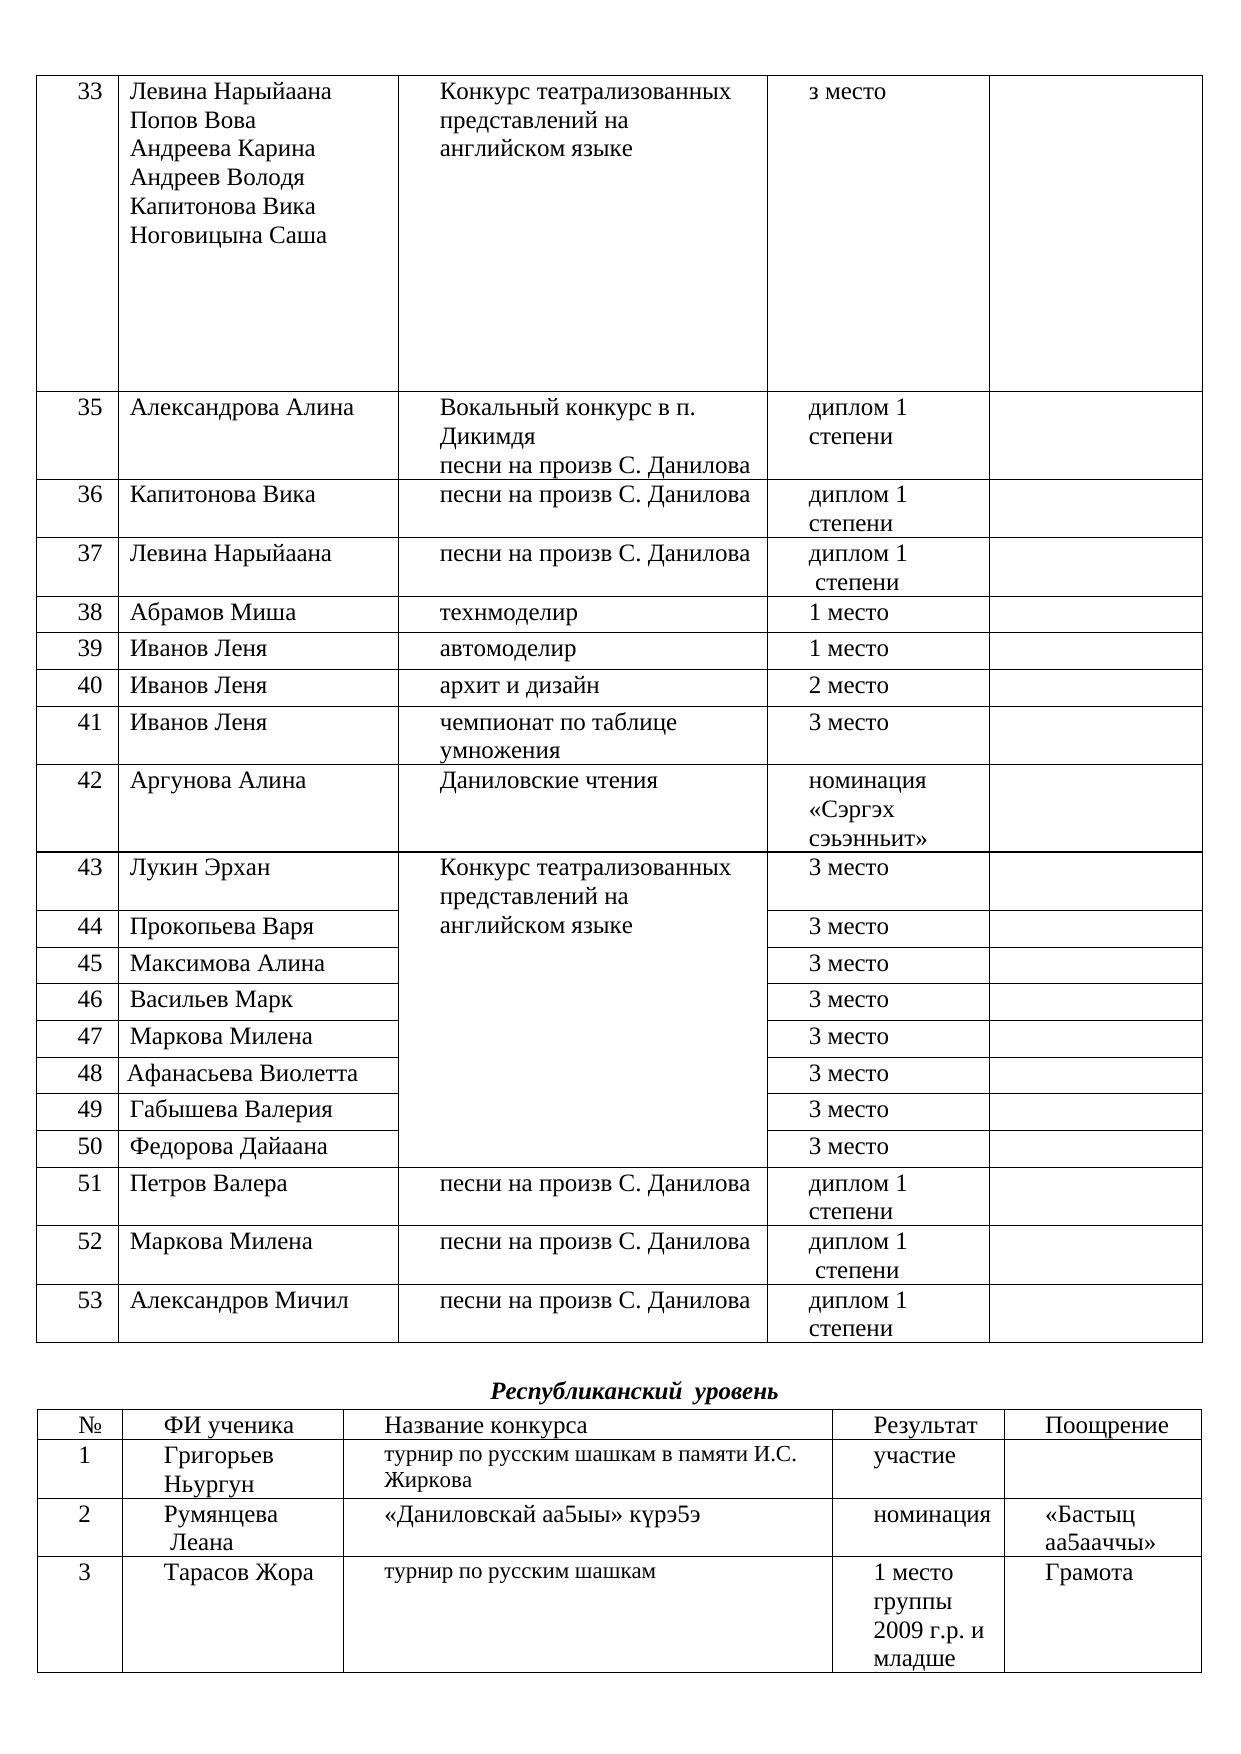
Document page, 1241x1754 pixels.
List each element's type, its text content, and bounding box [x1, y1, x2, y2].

table_cell Маркова Милена [119, 1021, 398, 1057]
table_cell 42 [37, 765, 118, 851]
table_cell Маркова Милена [119, 1226, 398, 1284]
table_cell Иванов Леня [119, 707, 398, 764]
table_cell диплом 1 степени [768, 538, 989, 596]
table_cell 2 место [768, 670, 989, 706]
table_cell номинация [833, 1499, 1004, 1556]
table_cell Левина Нарыйаана [119, 538, 398, 596]
table_cell Васильев Марк [119, 984, 398, 1020]
table_cell 1 место группы 2009 г.р. и младше [833, 1557, 1004, 1672]
table_cell Александров Мичил [119, 1285, 398, 1342]
table_cell 1 [38, 1440, 122, 1498]
table_cell 50 [37, 1131, 118, 1167]
table_cell [990, 707, 1202, 764]
table_cell [990, 480, 1202, 537]
table_cell Тарасов Жора [123, 1557, 343, 1672]
table_cell 3 [38, 1557, 122, 1672]
table_cell Прокопьева Варя [119, 911, 398, 947]
table_cell песни на произв С. Данилова [399, 538, 767, 596]
table_cell 37 [37, 538, 118, 596]
table_cell Федорова Дайаана [119, 1131, 398, 1167]
table_cell [990, 597, 1202, 632]
table_cell [990, 1021, 1202, 1057]
table_cell Абрамов Миша [119, 597, 398, 632]
table_cell 41 [37, 707, 118, 764]
table_cell [990, 1226, 1202, 1284]
table_cell диплом 1 степени [768, 392, 989, 478]
table_cell [990, 670, 1202, 706]
table_cell 53 [37, 1285, 118, 1342]
table_cell архит и дизайн [399, 670, 767, 706]
table_cell [990, 76, 1202, 391]
table_cell Петров Валера [119, 1168, 398, 1225]
table_cell [990, 948, 1202, 983]
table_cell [344, 1440, 832, 1498]
table_cell 33 [37, 76, 118, 391]
table_header Поощрение [1005, 1410, 1201, 1439]
table_cell 40 [37, 670, 118, 706]
table_header Результат [833, 1410, 1004, 1439]
table_cell 45 [37, 948, 118, 983]
table_cell Грамота [1005, 1557, 1201, 1672]
table_header Название конкурса [344, 1410, 832, 1439]
table_cell Конкурс театрализованных представлений на английском языке [399, 76, 767, 391]
table_cell Капитонова Вика [119, 480, 398, 537]
table_cell [990, 1285, 1202, 1342]
table_cell 52 [37, 1226, 118, 1284]
table_cell [990, 1168, 1202, 1225]
table_cell песни на произв С. Данилова [399, 1168, 767, 1225]
table_cell Аргунова Алина [119, 765, 398, 851]
table_cell 3 место [768, 911, 989, 947]
table_cell Максимова Алина [119, 948, 398, 983]
table_header № [38, 1410, 122, 1439]
table_cell 44 [37, 911, 118, 947]
table_cell 1 место [768, 597, 989, 632]
table_cell диплом 1 степени [768, 1226, 989, 1284]
table_cell 3 место [768, 1131, 989, 1167]
table_cell 35 [37, 392, 118, 478]
table_cell Иванов Леня [119, 670, 398, 706]
table_cell 3 место [768, 1021, 989, 1057]
table_cell Лукин Эрхан [119, 853, 398, 910]
table_cell 36 [37, 480, 118, 537]
table_cell 47 [37, 1021, 118, 1057]
table_cell з место [768, 76, 989, 391]
table_cell [990, 1131, 1202, 1167]
table_cell 3 место [768, 707, 989, 764]
table_cell Вокальный конкурс в п. Дикимдя песни на произв С. Данилова [399, 392, 767, 478]
table_cell 39 [37, 633, 118, 669]
table_cell автомоделир [399, 633, 767, 669]
table_cell технмоделир [399, 597, 767, 632]
table_cell турнир по русским шашкам [344, 1557, 832, 1672]
table_header ФИ ученика [123, 1410, 343, 1439]
table_cell 3 место [768, 1094, 989, 1130]
table_cell [990, 1058, 1202, 1093]
table_cell Даниловские чтения [399, 765, 767, 851]
table_cell «Даниловскай аа5ыы» күрэ5э [344, 1499, 832, 1556]
table_cell 48 [37, 1058, 118, 1093]
table_cell диплом 1 степени [768, 1285, 989, 1342]
table_cell 3 место [768, 853, 989, 910]
table_cell номинация «Сэргэх сэьэнньит» [768, 765, 989, 851]
table_cell 2 [38, 1499, 122, 1556]
table_cell [990, 392, 1202, 478]
table_cell 46 [37, 984, 118, 1020]
table_cell песни на произв С. Данилова [399, 480, 767, 537]
table_cell Иванов Леня [119, 633, 398, 669]
table_cell [990, 1094, 1202, 1130]
table_cell 1 место [768, 633, 989, 669]
table_cell Афанасьева Виолетта [119, 1058, 398, 1093]
table_cell чемпионат по таблице умножения [399, 707, 767, 764]
table_cell Александрова Алина [119, 392, 398, 478]
table_cell 38 [37, 597, 118, 632]
table_cell песни на произв С. Данилова [399, 1285, 767, 1342]
table_cell 51 [37, 1168, 118, 1225]
table_cell 43 [37, 853, 118, 910]
table_cell участие [833, 1440, 1004, 1498]
table_cell Габышева Валерия [119, 1094, 398, 1130]
table_cell [990, 765, 1202, 851]
table_cell Григорьев Ньургун [123, 1440, 343, 1498]
table_cell [990, 911, 1202, 947]
table_cell [1005, 1440, 1201, 1498]
table_cell Левина Нарыйаана Попов Вова Андреева Карина Андреев Володя Капитонова Вика Ноговицына Саша [119, 76, 398, 391]
table_cell [990, 633, 1202, 669]
table_cell 49 [37, 1094, 118, 1130]
table_cell диплом 1 степени [768, 480, 989, 537]
table_cell 3 место [768, 948, 989, 983]
table_cell [990, 984, 1202, 1020]
table_cell Конкурс театрализованных представлений на английском языке [399, 853, 767, 1167]
table_cell 3 место [768, 984, 989, 1020]
table_cell «Бастыц аа5ааччы» [1005, 1499, 1201, 1556]
table_cell диплом 1 степени [768, 1168, 989, 1225]
table_cell Румянцева Леана [123, 1499, 343, 1556]
table_cell [990, 853, 1202, 910]
table_cell 3 место [768, 1058, 989, 1093]
text Республиканский уровень [15, 1376, 1165, 1405]
table_cell песни на произв С. Данилова [399, 1226, 767, 1284]
table_cell [990, 538, 1202, 596]
